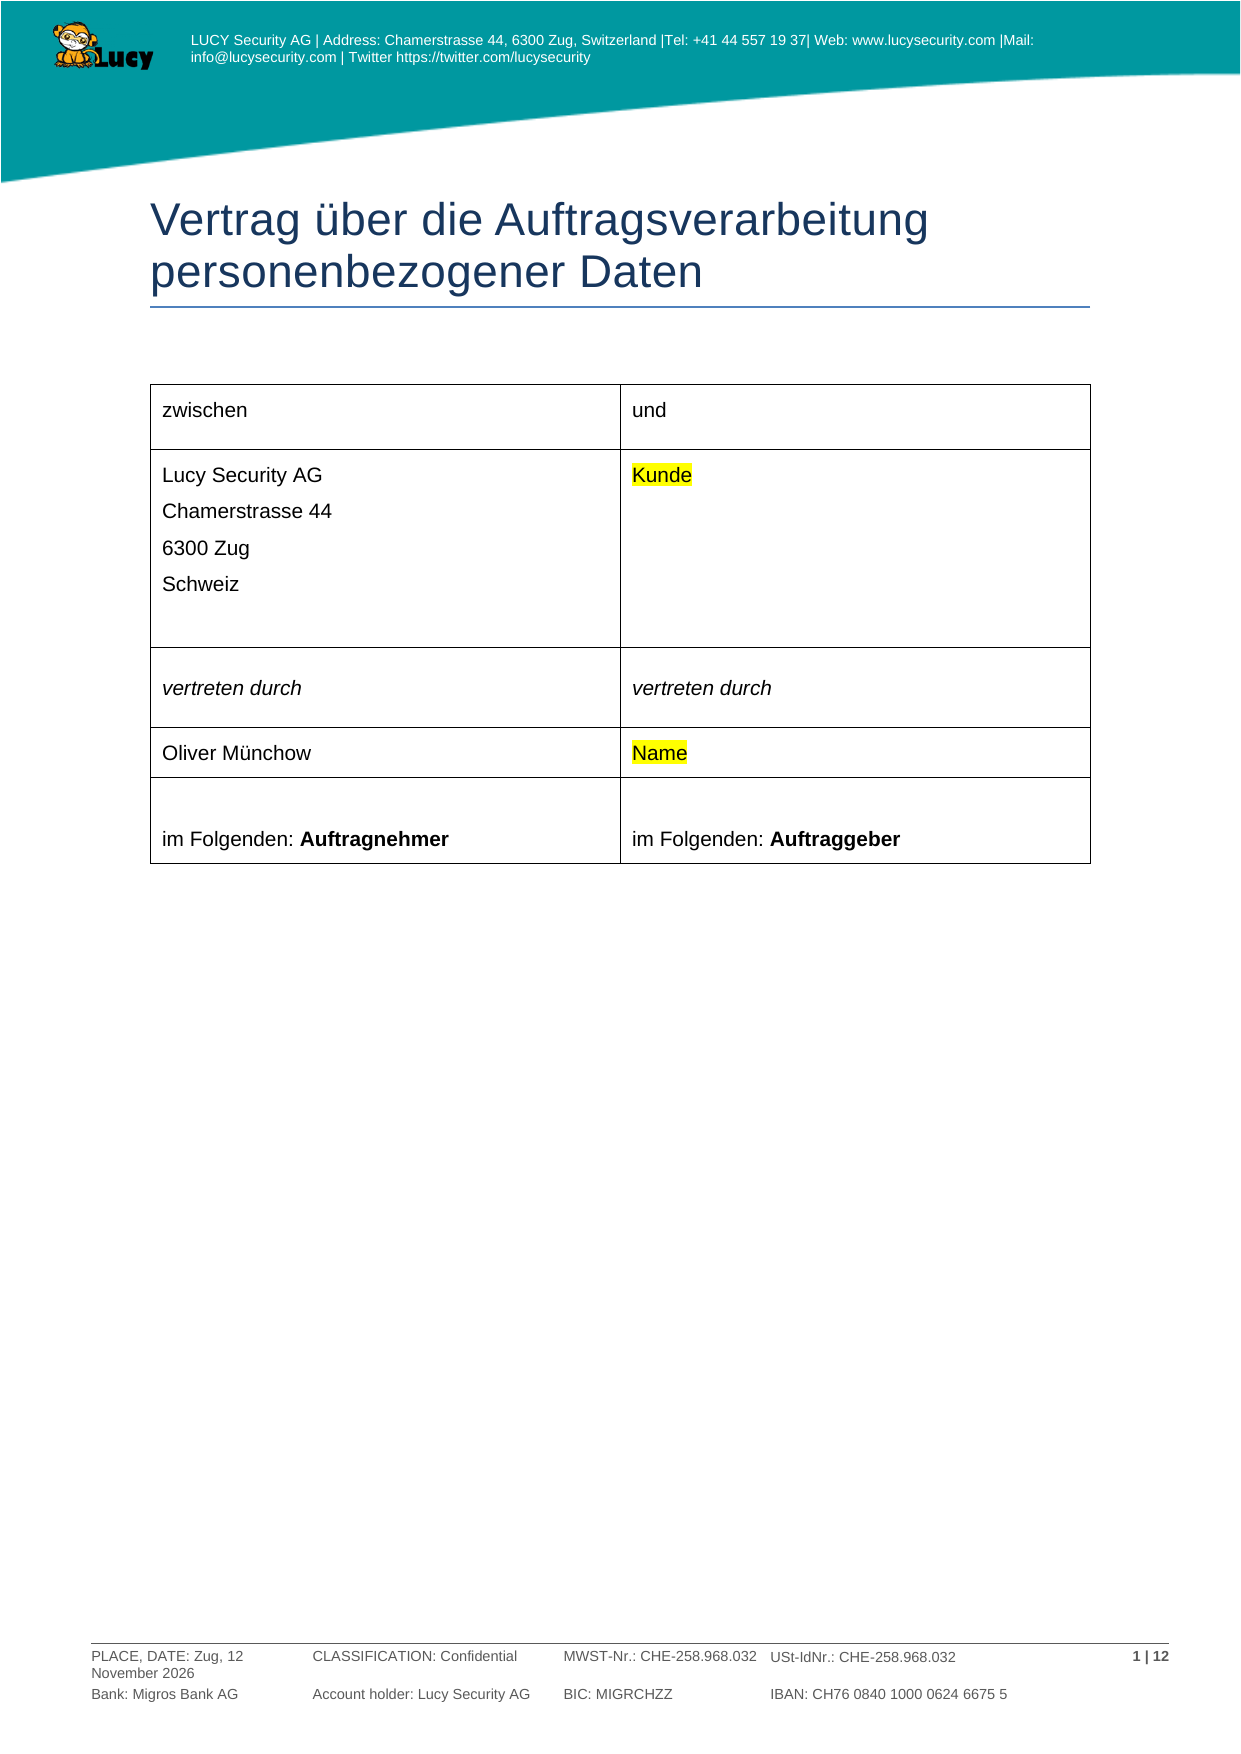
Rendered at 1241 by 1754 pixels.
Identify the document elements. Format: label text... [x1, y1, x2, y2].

table_cell Lucy Security AG Chamerstrasse 44 6300 Zug Schweiz [151, 450, 620, 647]
table_cell Kunde [621, 450, 1090, 647]
table_cell Oliver Münchow [151, 728, 620, 777]
picture [1, 1, 1241, 196]
table_cell im Folgenden: Auftragnehmer [151, 778, 620, 863]
title Vertrag über die Auftragsverarbeitung personenbezogener Daten [150, 192, 1090, 306]
table_header und [621, 385, 1090, 449]
table_cell vertreten durch [621, 648, 1090, 727]
table_cell im Folgenden: Auftraggeber [621, 778, 1090, 863]
table_cell vertreten durch [151, 648, 620, 727]
table_header zwischen [151, 385, 620, 449]
table_cell Name [621, 728, 1090, 777]
